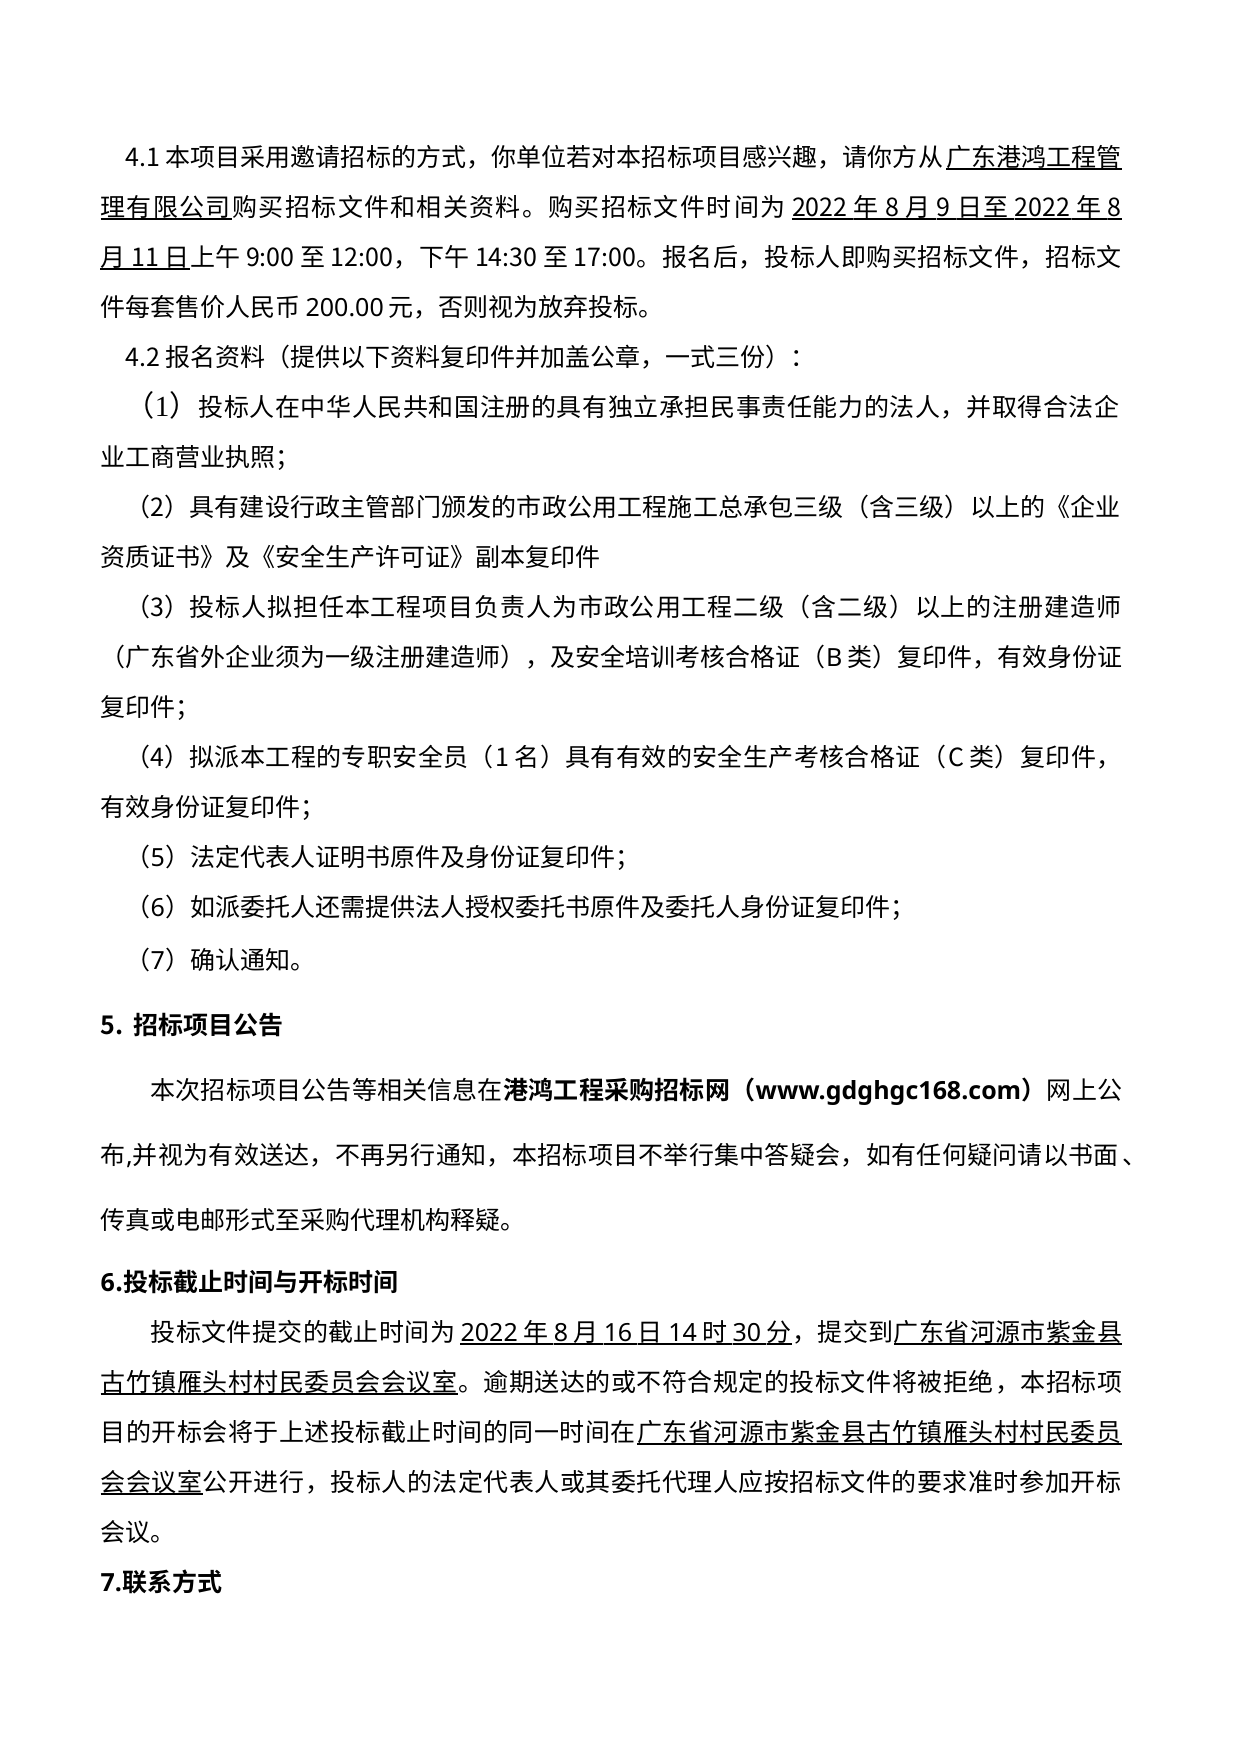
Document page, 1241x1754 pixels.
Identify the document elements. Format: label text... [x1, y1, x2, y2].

list 投标人拟担任本工程项目负责人为市政公用工程二级（含二级）以上的注册建造师（广东省外企业须为一级注册建造师），及安全培训考核合格证（B类）复印件，有效身份证复印件； [100, 576, 1122, 726]
text 4.2报名资料（提供以下资料复印件并加盖公章，一式三份）： [100, 326, 1122, 376]
list 法定代表人证明书原件及身份证复印件； [100, 826, 1122, 876]
list （7）确认通知。 [100, 926, 1122, 991]
text 7.联系方式 [100, 1551, 1122, 1601]
text 4.1本项目采用邀请招标的方式，你单位若对本招标项目感兴趣，请你方从广东港鸿工程管理有限公司购买招标文件和相关资料。购买招标文件时间为2022年8月9日至2022年8 月11日上午9:00至12:00，下午14:30至17:00。报名后，投标人即购买招标文件，招标文件每套售价人民币200.00元，否则视为放弃投标。 [100, 126, 1122, 326]
list 本次招标项目公告等相关信息在港鸿工程采购招标网（www.gdghgc168.com）网上公布,并视为有效送达，不再另行通知，本招标项目不举行集中答疑会，如有任何疑问请以书面、传真或电邮形式至采购代理机构释疑。 [100, 1056, 1122, 1251]
list 具有建设行政主管部门颁发的市政公用工程施工总承包三级（含三级）以上的《企业资质证书》及《安全生产许可证》副本复印件 [100, 476, 1122, 576]
text 6.投标截止时间与开标时间 [100, 1251, 1122, 1301]
list 拟派本工程的专职安全员（1名）具有有效的安全生产考核合格证（C类）复印件，有效身份证复印件； [100, 726, 1122, 826]
list 投标人在中华人民共和国注册的具有独立承担民事责任能力的法人，并取得合法企业工商营业执照； [100, 376, 1122, 476]
text 投标文件提交的截止时间为2022年8月16日14时30分，提交到广东省河源市紫金县古竹镇雁头村村民委员会会议室。逾期送达的或不符合规定的投标文件将被拒绝，本招标项目的开标会将于上述投标截止时间的同一时间在广东省河源市紫金县古竹镇雁头村村民委员会会议室公开进行，投标人的法定代表人或其委托代理人应按招标文件的要求准时参加开标会议。 [100, 1301, 1122, 1551]
list 如派委托人还需提供法人授权委托书原件及委托人身份证复印件； [100, 876, 1122, 926]
list 招标项目公告 [100, 991, 1122, 1056]
